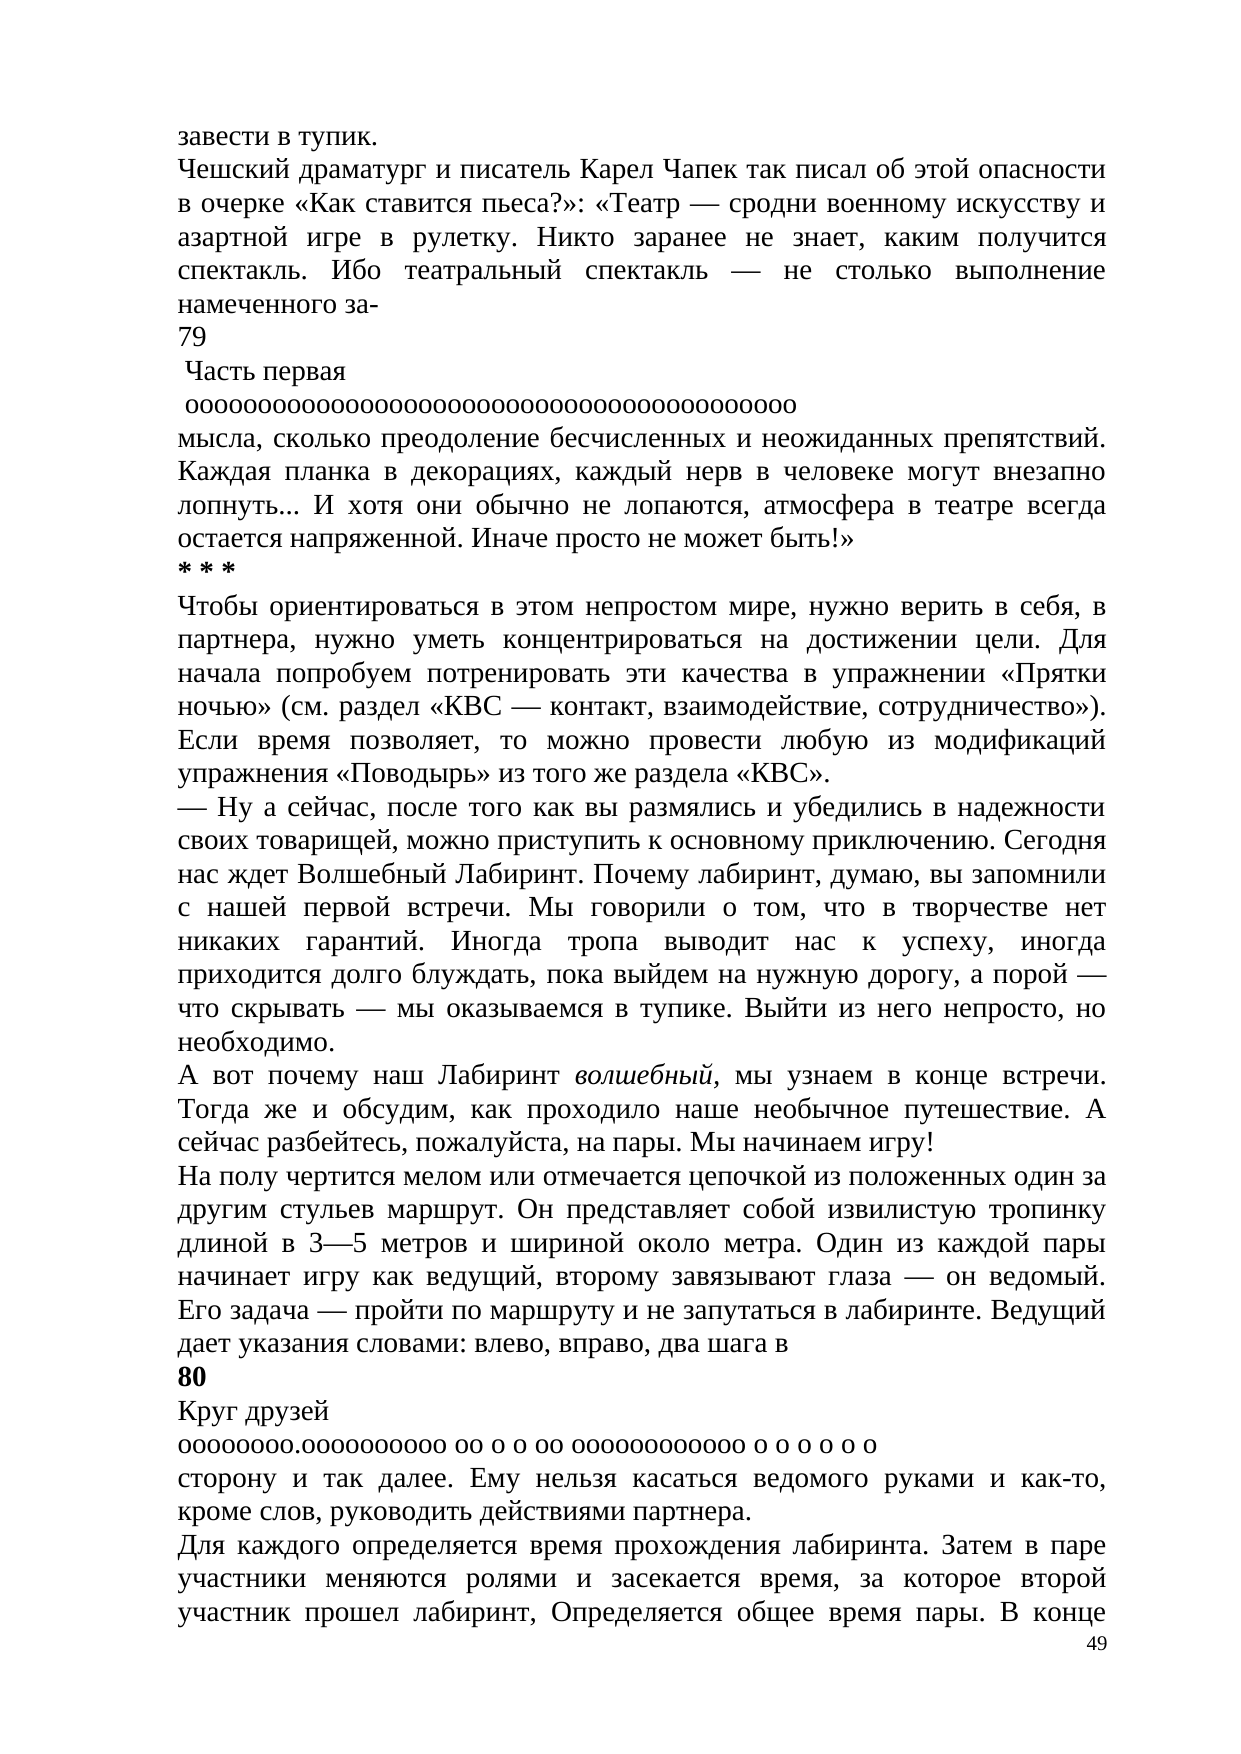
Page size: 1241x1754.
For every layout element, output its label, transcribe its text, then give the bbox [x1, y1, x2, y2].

text 80 [177, 1359, 1107, 1393]
text мысла, сколько преодоление бесчисленных и неожиданных препятствий. Каждая планка в декорациях, каждый нерв в человеке могут внезапно лопнуть... И хотя они обычно не лопаются, атмосфера в театре всегда остается напряженной. Иначе просто не может быть!» [177, 420, 1107, 554]
text Чтобы ориентироваться в этом непростом мире, нужно верить в себя, в партнера, нужно уметь концентрироваться на достижении цели. Для начала попробуем потренировать эти качества в упражнении «Прятки ночью» (см. раздел «КВС — контакт, взаимодействие, сотрудничество»). Если время позволяет, то можно провести любую из модификаций упражнения «Поводырь» из того же раздела «КВС». [177, 588, 1107, 789]
text оооооооооооооооооооооооооооооооооооооооооо [177, 386, 1107, 420]
text Часть первая [177, 353, 1107, 386]
text — Ну а сейчас, после того как вы размялись и убедились в надежности своих товарищей, можно приступить к основному приключению. Сегодня нас ждет Волшебный Лабиринт. Почему лабиринт, думаю, вы запомнили с нашей первой встречи. Мы говорили о том, что в творчестве нет никаких гарантий. Иногда тропа выводит нас к успеху, иногда приходится долго блуждать, пока выйдем на нужную дорогу, а порой — что скрывать — мы оказываемся в тупике. Выйти из него непросто, но необходимо. [177, 789, 1107, 1057]
text А вот почему наш Лабиринт волшебный, мы узнаем в конце встречи. Тогда же и обсудим, как проходило наше необычное путешествие. А сейчас разбейтесь, пожалуйста, на пары. Мы начинаем игру! [177, 1057, 1107, 1158]
text На полу чертится мелом или отмечается цепочкой из положенных один за другим стульев маршрут. Он представляет собой извилистую тропинку длиной в 3—5 метров и шириной около метра. Один из каждой пары начинает игру как ведущий, второму завязывают глаза — он ведомый. Его задача — пройти по маршруту и не запутаться в лабиринте. Ведущий дает указания словами: влево, вправо, два шага в [177, 1158, 1107, 1359]
text 79 [177, 319, 1107, 353]
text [177, 1527, 1107, 1627]
text Чешский драматург и писатель Карел Чапек так писал об этой опасности в очерке «Как ставится пьеса?»: «Театр — сродни военному искусству и азартной игре в рулетку. Никто заранее не знает, каким получится спектакль. Ибо театральный спектакль — не столько выполнение намеченного за- [177, 152, 1107, 319]
text * * * [177, 554, 1107, 588]
text сторону и так далее. Ему нельзя касаться ведомого руками и как-то, кроме слов, руководить действиями партнера. [177, 1460, 1107, 1527]
text оооооооо.оооооооооо оо о о оо оооооооооооо о о о о о о [177, 1426, 1107, 1460]
text Круг друзей [177, 1393, 1107, 1426]
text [177, 118, 1107, 152]
